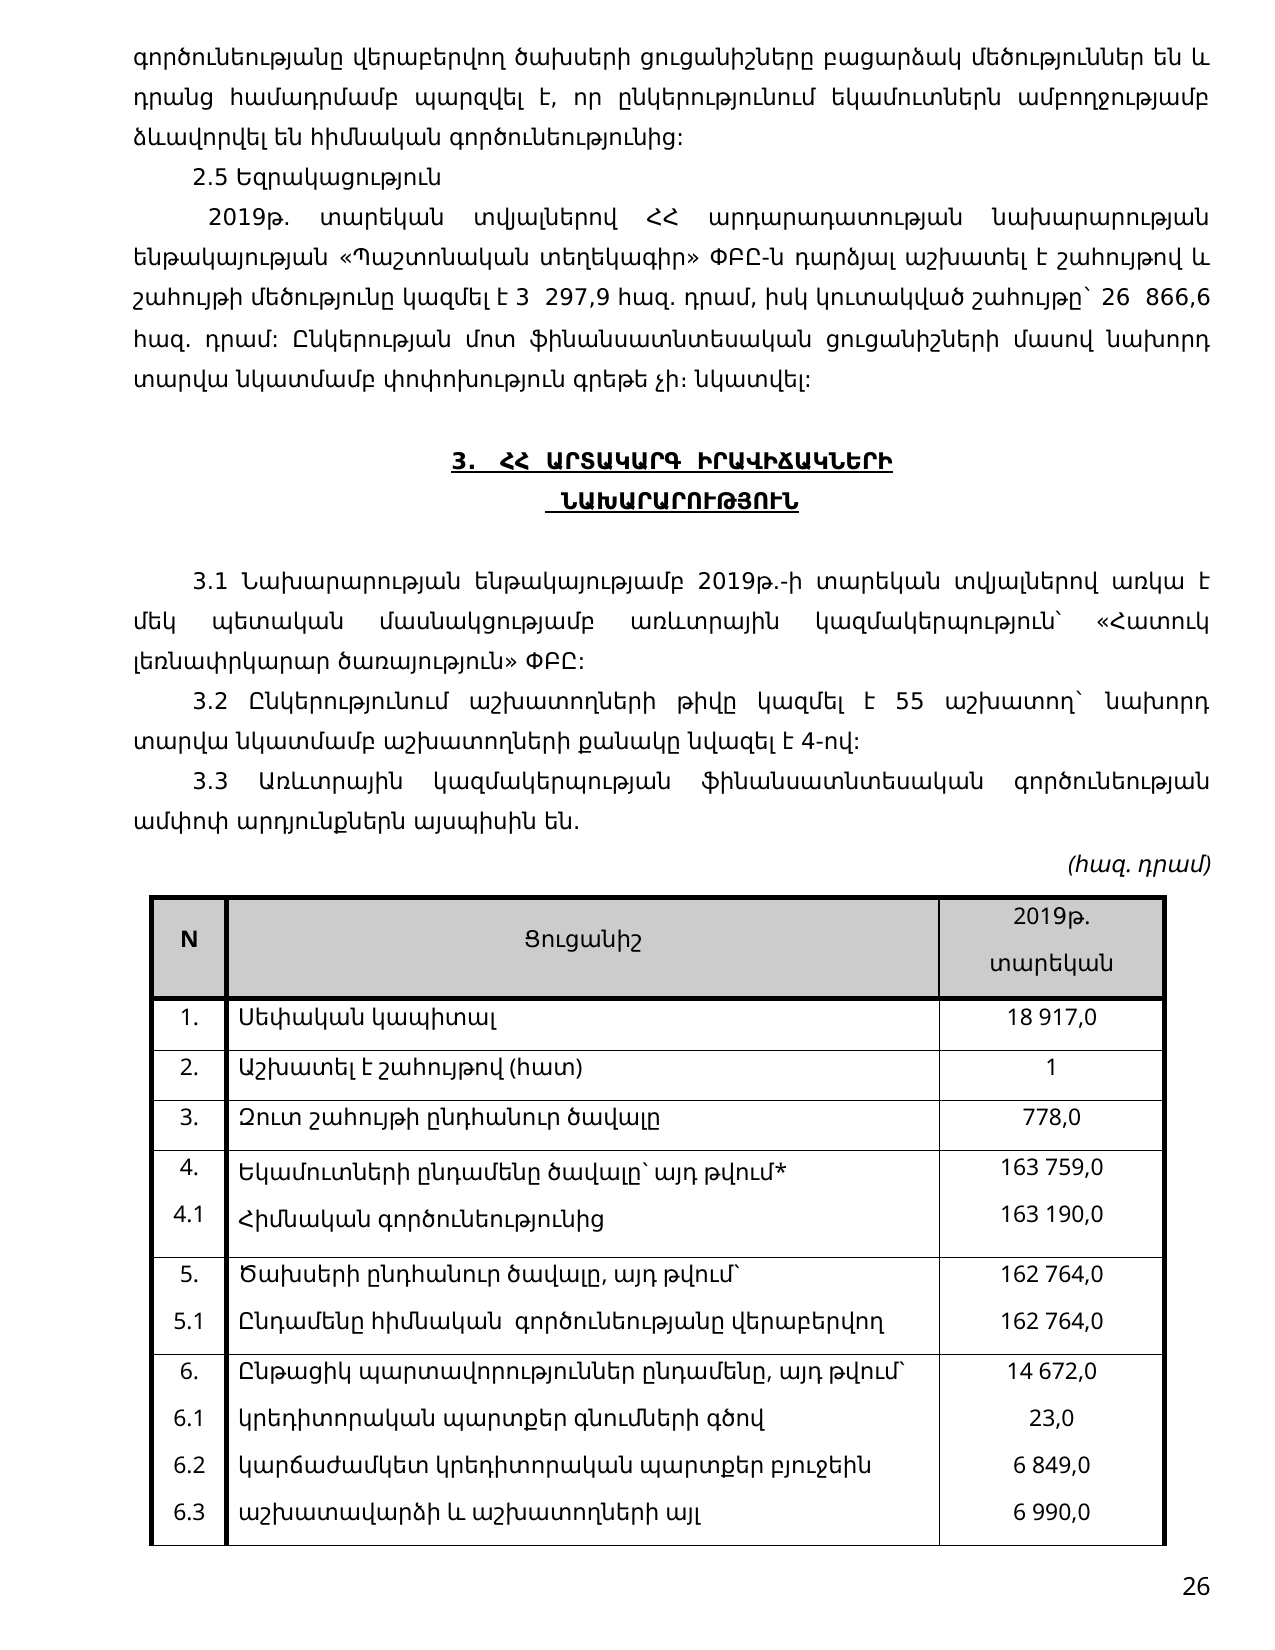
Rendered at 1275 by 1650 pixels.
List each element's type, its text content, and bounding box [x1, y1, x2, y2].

text 3. ՀՀ ԱՐՏԱԿԱՐԳ ԻՐԱՎԻՃԱԿՆԵՐԻ [133, 448, 1211, 475]
table_cell Եկամուտների ընդամենը ծավալը` այդ թվում* Հիմնական գործունեությունից [229, 1151, 939, 1257]
table_cell 162 764,0 162 764,0 [940, 1258, 1162, 1354]
table_cell 18 917,0 [940, 1001, 1162, 1050]
table_cell 3. [154, 1101, 224, 1150]
table_cell 1 [940, 1051, 1162, 1100]
table_cell 4. 4.1 [154, 1151, 224, 1257]
text 2.5 Եզրակացություն [133, 164, 1211, 191]
text 3.1 Նախարարության ենթակայությամբ 2019թ.-ի տարեկան տվյալներով առկա է մեկ պետական մասնակցությամբ առևտրային կազմակերպություն՝ «Հատուկ լեռնափրկարար ծառայություն» ՓԲԸ: [133, 568, 1211, 675]
text (հազ. դրամ) [133, 848, 1211, 880]
table_cell Զուտ շահույթի ընդհանուր ծավալը [229, 1101, 939, 1150]
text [133, 44, 1211, 151]
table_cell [940, 1355, 1162, 1545]
table_cell 5. 5.1 [154, 1258, 224, 1354]
table_cell Սեփական կապիտալ [229, 1001, 939, 1050]
text 2019թ. տարեկան տվյալներով ՀՀ արդարադատության նախարարության ենթակայության «Պաշտոնական տեղեկագիր» ՓԲԸ-ն դարձյալ աշխատել է շահույթով և շահույթի մեծությունը կազմել է 3 297,9 հազ. դրամ, իսկ կուտակված շահույթը` 26 866,6 հազ. դրամ: Ընկերության մոտ ֆինանսատնտեսական ցուցանիշների մասով նախորդ տարվա նկատմամբ փոփոխություն գրեթե չի։ նկատվել: [133, 204, 1211, 392]
table_cell Ծախսերի ընդհանուր ծավալը, այդ թվում` Ընդամենը հիմնական գործունեությանը վերաբերվող [229, 1258, 939, 1354]
table_header N [154, 900, 224, 996]
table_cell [229, 1355, 939, 1545]
text 3.2 Ընկերությունում աշխատողների թիվը կազմել է 55 աշխատող` նախորդ տարվա նկատմամբ աշխատողների քանակը նվազել է 4-ով: [133, 688, 1211, 755]
text 3.3 Առևտրային կազմակերպության ֆինանսատնտեսական գործունեության ամփոփ արդյունքներն այսպիսին են. [133, 768, 1211, 835]
table_cell Աշխատել է շահույթով (հատ) [229, 1051, 939, 1100]
table_header 2019թ. տարեկան [940, 900, 1162, 996]
table_cell 2. [154, 1051, 224, 1100]
table_cell 778,0 [940, 1101, 1162, 1150]
table_cell 163 759,0 163 190,0 [940, 1151, 1162, 1257]
text ՆԱԽԱՐԱՐՈՒԹՅՈՒՆ [133, 488, 1211, 515]
table_header Ցուցանիշ [229, 900, 938, 996]
table_cell 6. 6.1 6.2 6.3 [154, 1355, 224, 1545]
table_cell 1. [154, 1001, 224, 1050]
